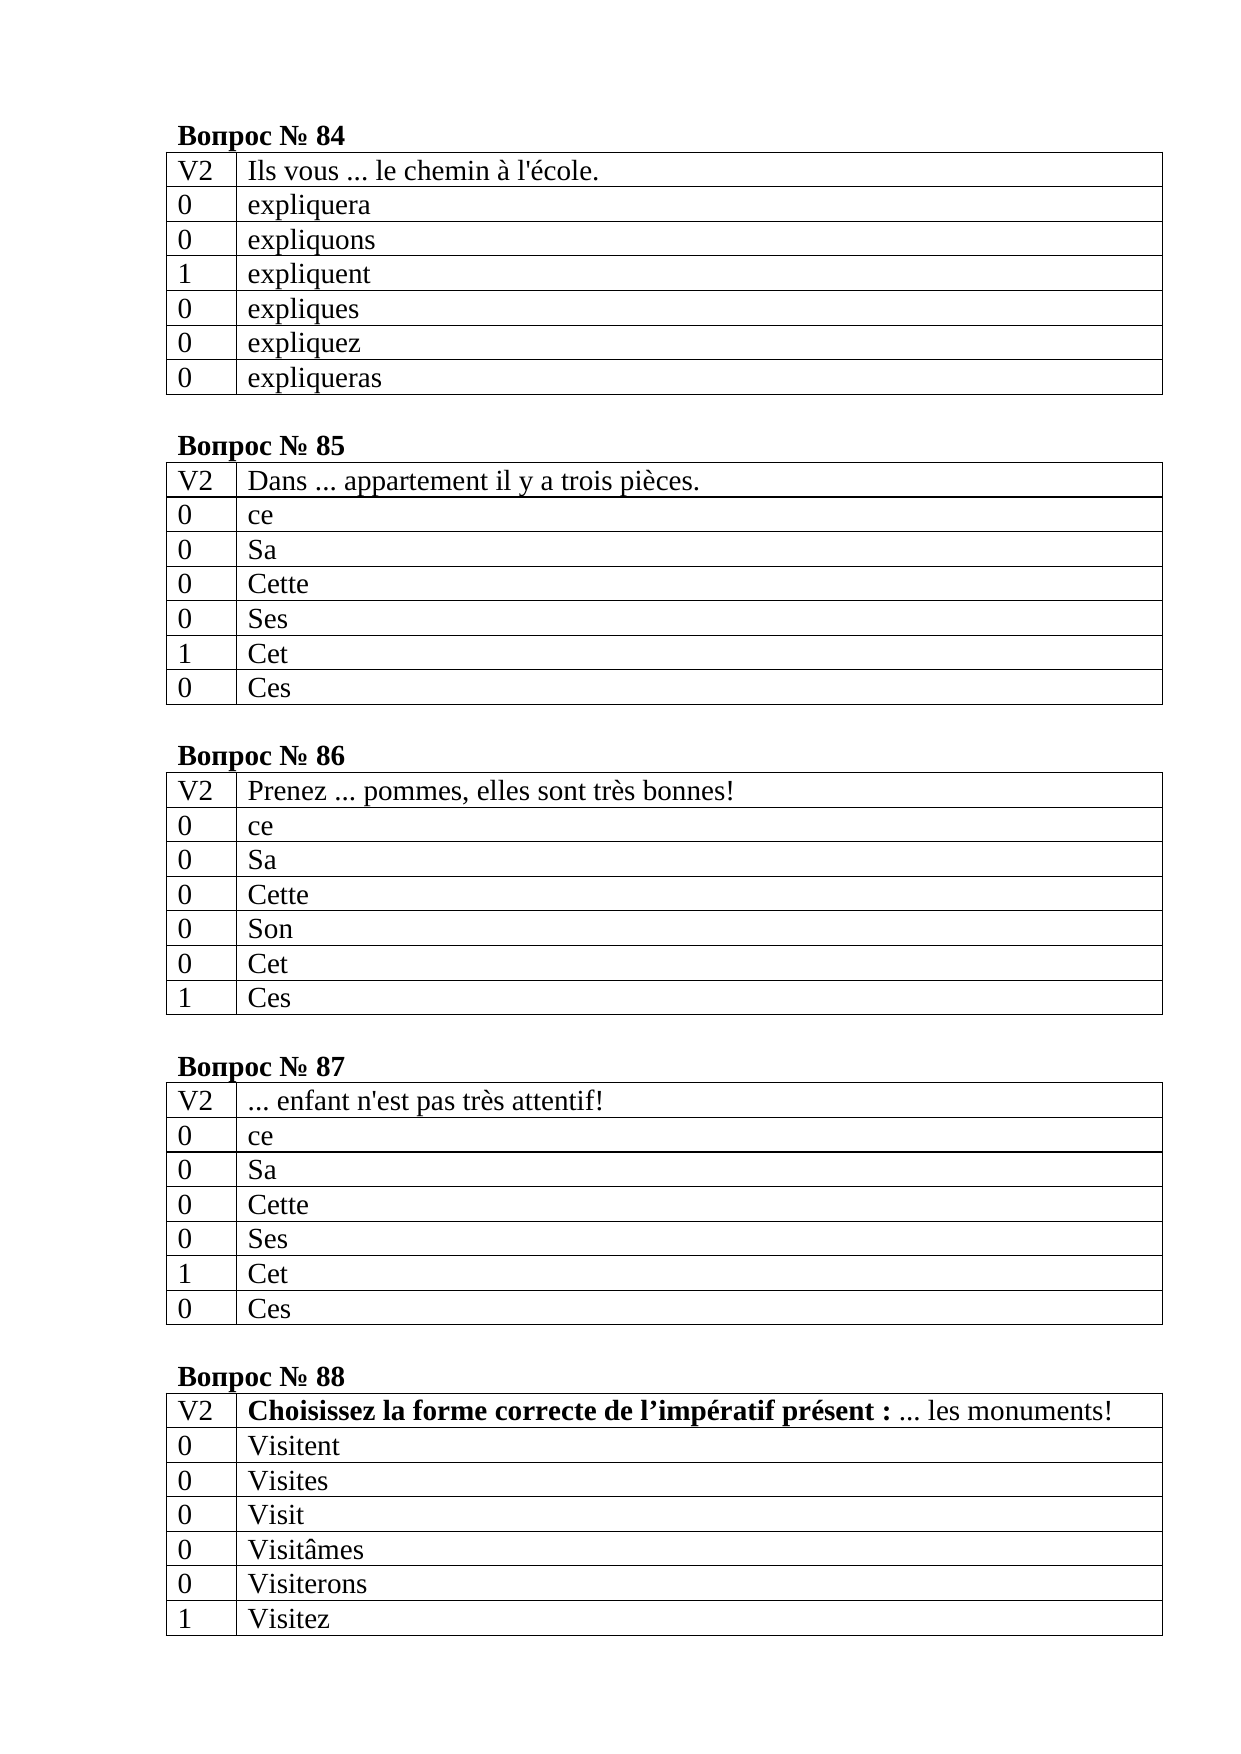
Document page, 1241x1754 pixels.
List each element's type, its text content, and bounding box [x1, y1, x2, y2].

text Вопрос № 88 [177, 1359, 1152, 1392]
text Вопрос № 86 [177, 738, 1152, 772]
table_header Choisissez la forme correcte de l’impératif présent : ... les monuments! [237, 1394, 1162, 1427]
text Вопрос № 87 [177, 1049, 1152, 1082]
table_cell 0 [167, 532, 236, 566]
table_cell 0 [167, 877, 236, 910]
table_cell Visiterons [237, 1566, 1162, 1600]
table_cell expliques [237, 291, 1162, 324]
table_cell expliqueras [237, 360, 1162, 394]
table_cell Cette [237, 1187, 1162, 1221]
table_cell 0 [167, 1153, 236, 1186]
text Вопрос № 85 [177, 428, 1152, 462]
table_cell 1 [167, 981, 236, 1014]
text Вопрос № 84 [177, 118, 1152, 152]
table_cell 0 [167, 842, 236, 876]
table_cell Sa [237, 1153, 1162, 1186]
table_cell 0 [167, 291, 236, 324]
table_cell Ces [237, 1291, 1162, 1324]
table_cell 0 [167, 187, 236, 221]
table_cell Ces [237, 981, 1162, 1014]
table_header V2 [167, 1083, 236, 1117]
table_cell Cet [237, 636, 1162, 669]
table_cell Visit [237, 1497, 1162, 1531]
table_cell Sa [237, 842, 1162, 876]
table_cell expliquera [237, 187, 1162, 221]
table_cell expliquons [237, 222, 1162, 255]
table_cell Cet [237, 946, 1162, 979]
table_header ... enfant n'est pas très attentif! [237, 1083, 1162, 1117]
table_cell expliquent [237, 256, 1162, 290]
table_cell 0 [167, 360, 236, 394]
table_cell 0 [167, 1428, 236, 1462]
table_cell ce [237, 498, 1162, 531]
table_cell Cette [237, 567, 1162, 600]
table_cell 0 [167, 1291, 236, 1324]
table_cell 0 [167, 670, 236, 704]
table_cell 0 [167, 601, 236, 635]
table_header Prenez ... pommes, elles sont très bonnes! [237, 773, 1162, 807]
table_cell Visitâmes [237, 1532, 1162, 1565]
table_cell 0 [167, 808, 236, 841]
table_cell expliquez [237, 326, 1162, 359]
table_header Ils vous ... le chemin à l'école. [237, 153, 1162, 186]
table_cell Cet [237, 1256, 1162, 1290]
table_cell Sa [237, 532, 1162, 566]
table_cell 0 [167, 1497, 236, 1531]
table_cell 1 [167, 256, 236, 290]
table_cell 0 [167, 222, 236, 255]
table_cell 0 [167, 911, 236, 945]
table_cell Son [237, 911, 1162, 945]
table_cell 0 [167, 1566, 236, 1600]
table_cell Ces [237, 670, 1162, 704]
table_cell 0 [167, 1118, 236, 1151]
table_cell 0 [167, 1532, 236, 1565]
table_cell 0 [167, 1187, 236, 1221]
table_cell ce [237, 1118, 1162, 1151]
table_header V2 [167, 1394, 236, 1427]
table_cell Visitent [237, 1428, 1162, 1462]
table_cell Ses [237, 1222, 1162, 1255]
table_cell 0 [167, 567, 236, 600]
table_cell Cette [237, 877, 1162, 910]
table_cell Ses [237, 601, 1162, 635]
table_cell 0 [167, 1463, 236, 1496]
table_cell 1 [167, 1256, 236, 1290]
table_cell Visites [237, 1463, 1162, 1496]
table_cell 0 [167, 326, 236, 359]
table_cell 0 [167, 498, 236, 531]
table_header V2 [167, 153, 236, 186]
table_cell 1 [167, 1601, 236, 1634]
table_cell 1 [167, 636, 236, 669]
table_header V2 [167, 773, 236, 807]
table_cell 0 [167, 1222, 236, 1255]
table_cell ce [237, 808, 1162, 841]
table_cell 0 [167, 946, 236, 979]
table_cell Visitez [237, 1601, 1162, 1634]
table_header V2 [167, 463, 236, 496]
table_header Dans ... appartement il y a trois pièces. [237, 463, 1162, 496]
